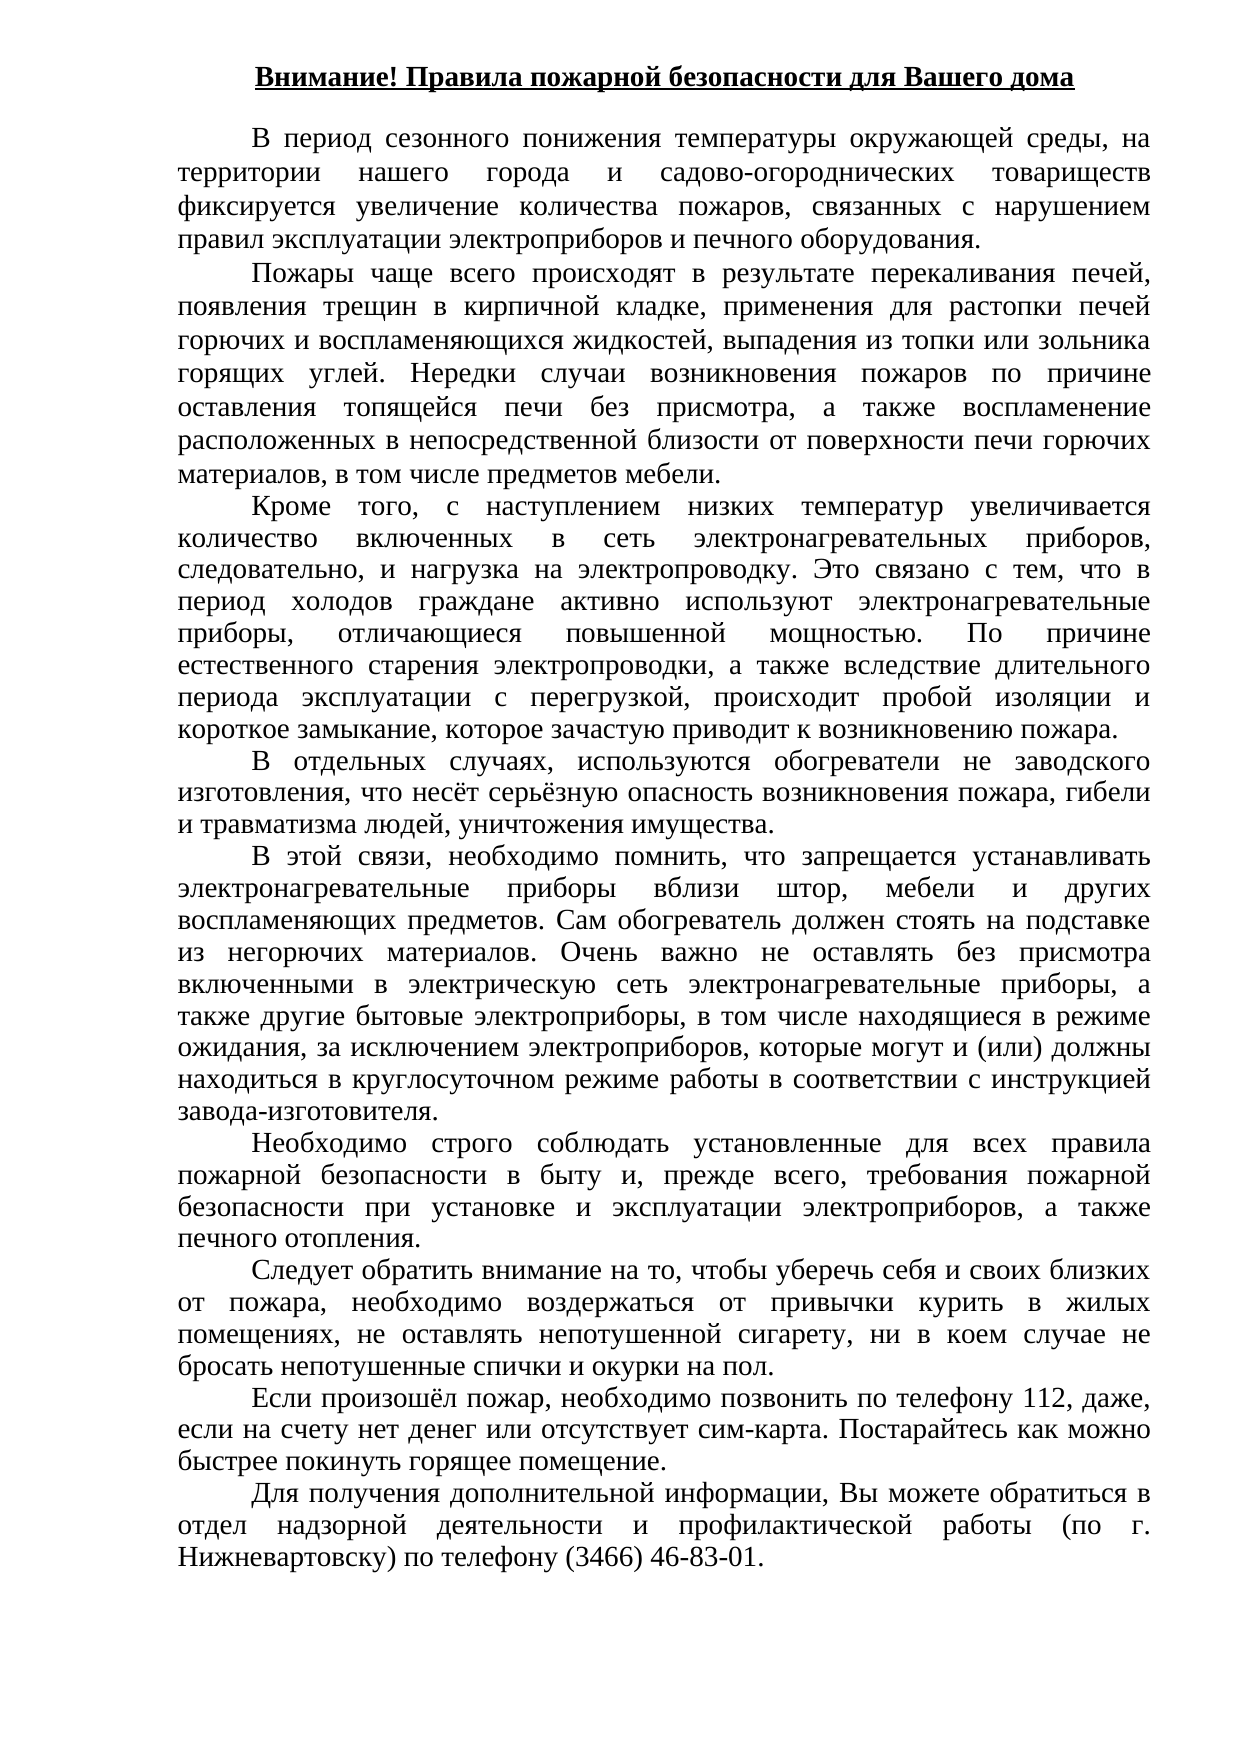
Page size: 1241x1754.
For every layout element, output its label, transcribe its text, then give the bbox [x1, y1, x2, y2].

text В отдельных случаях, используются обогреватели не заводского изготовления, что несёт серьёзную опасность возникновения пожара, гибели и травматизма людей, уничтожения имущества. [177, 744, 1152, 840]
text Кроме того, с наступлением низких температур увеличивается количество включенных в сеть электронагревательных приборов, следовательно, и нагрузка на электропроводку. Это связано с тем, что в период холодов граждане активно используют электронагревательные приборы, отличающиеся повышенной мощностью. По причине естественного старения электропроводки, а также вследствие длительного периода эксплуатации с перегрузкой, происходит пробой изоляции и короткое замыкание, которое зачастую приводит к возникновению пожара. [177, 489, 1152, 744]
text В период сезонного понижения температуры окружающей среды, на территории нашего города и садово-огороднических товариществ фиксируется увеличение количества пожаров, связанных с нарушением правил эксплуатации электроприборов и печного оборудования. [177, 121, 1152, 255]
text Внимание! Правила пожарной безопасности для Вашего дома [177, 59, 1152, 93]
text В этой связи, необходимо помнить, что запрещается устанавливать электронагревательные приборы вблизи штор, мебели и других воспламеняющих предметов. Сам обогреватель должен стоять на подставке из негорючих материалов. Очень важно не оставлять без присмотра включенными в электрическую сеть электронагревательные приборы, а также другие бытовые электроприборы, в том числе находящиеся в режиме ожидания, за исключением электроприборов, которые могут и (или) должны находиться в круглосуточном режиме работы в соответствии с инструкцией завода-изготовителя. [177, 840, 1152, 1127]
text Необходимо строго соблюдать установленные для всех правила пожарной безопасности в быту и, прежде всего, требования пожарной безопасности при установке и эксплуатации электроприборов, а также печного отопления. [177, 1127, 1152, 1254]
text Пожары чаще всего происходят в результате перекаливания печей, появления трещин в кирпичной кладке, применения для растопки печей горючих и воспламеняющихся жидкостей, выпадения из топки или зольника горящих углей. Нередки случаи возникновения пожаров по причине оставления топящейся печи без присмотра, а также воспламенение расположенных в непосредственной близости от поверхности печи горючих материалов, в том числе предметов мебели. [177, 255, 1152, 489]
text Если произошёл пожар, необходимо позвонить по телефону 112, даже, если на счету нет денег или отсутствует сим-карта. Постарайтесь как можно быстрее покинуть горящее помещение. [177, 1382, 1152, 1477]
text Следует обратить внимание на то, чтобы уберечь себя и своих близких от пожара, необходимо воздержаться от привычки курить в жилых помещениях, не оставлять непотушенной сигарету, ни в коем случае не бросать непотушенные спички и окурки на пол. [177, 1254, 1152, 1382]
text Для получения дополнительной информации, Вы можете обратиться в отдел надзорной деятельности и профилактической работы (по г. Нижневартовску) по телефону (3466) 46-83-01. [177, 1477, 1152, 1573]
